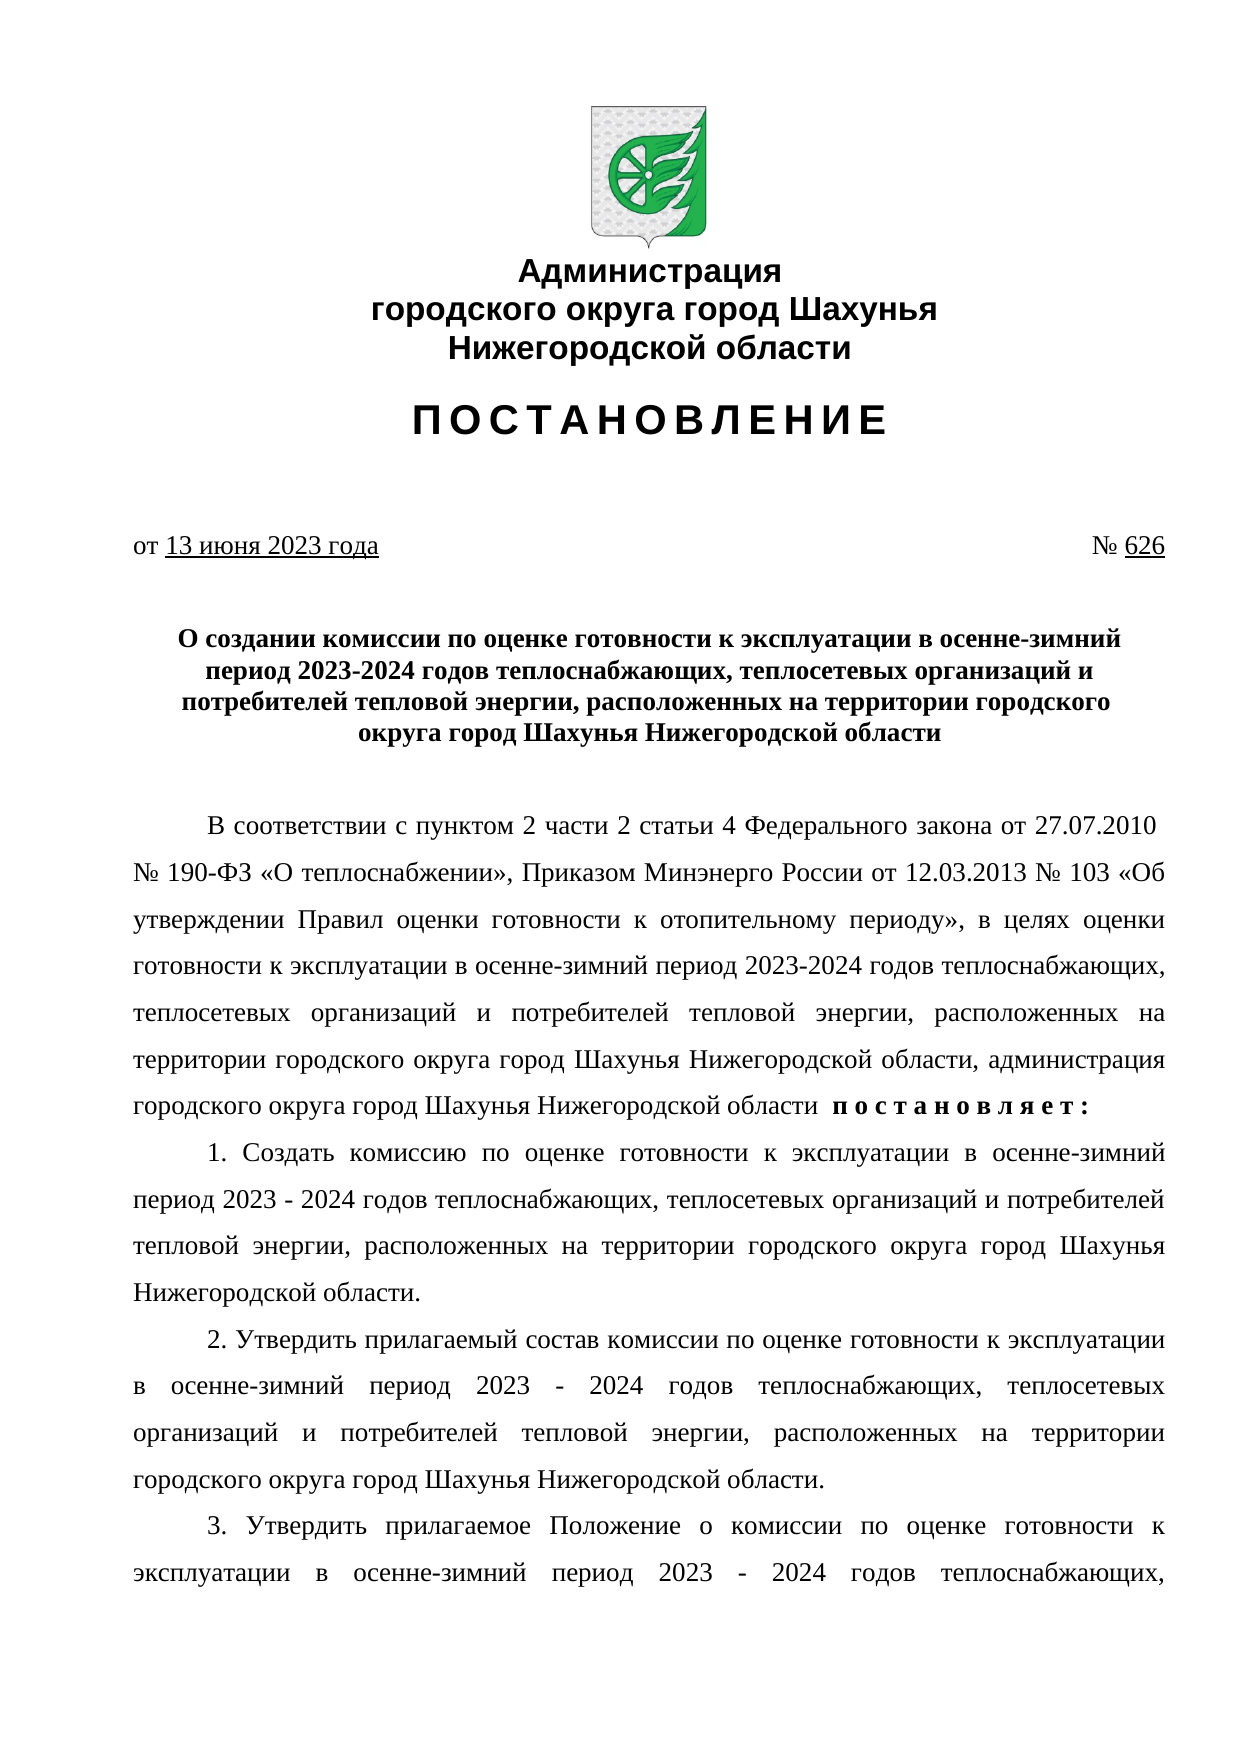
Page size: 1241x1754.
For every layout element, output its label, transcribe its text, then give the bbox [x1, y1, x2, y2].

text от 13 июня 2023 года № 626 [133, 529, 1167, 560]
text О создании комиссии по оценке готовности к эксплуатации в осенне-зимний период 2023-2024 годов теплоснабжающих, теплосетевых организаций и потребителей тепловой энергии, расположенных на территории городского округа город Шахунья Нижегородской области [133, 623, 1167, 747]
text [133, 1509, 1167, 1587]
table_header Администрация городского округа город Шахунья Нижегородской области П О С Т А Н О В Л Е Н И Е [126, 104, 1174, 443]
picture [586, 103, 714, 251]
text 2. Утвердить прилагаемый состав комиссии по оценке готовности к эксплуатации в осенне-зимний период 2023 - 2024 годов теплоснабжающих, теплосетевых организаций и потребителей тепловой энергии, расположенных на территории городского округа город Шахунья Нижегородской области. [133, 1323, 1167, 1494]
text 1. Создать комиссию по оценке готовности к эксплуатации в осенне-зимний период 2023 - 2024 годов теплоснабжающих, теплосетевых организаций и потребителей тепловой энергии, расположенных на территории городского округа город Шахунья Нижегородской области. [133, 1136, 1167, 1307]
text В соответствии с пунктом 2 части 2 статьи 4 Федерального закона от 27.07.2010 № 190-ФЗ «О теплоснабжении», Приказом Минэнерго России от 12.03.2013 № 103 «Об утверждении Правил оценки готовности к отопительному периоду», в целях оценки готовности к эксплуатации в осенне-зимний период 2023-2024 годов теплоснабжающих, теплосетевых организаций и потребителей тепловой энергии, расположенных на территории городского округа город Шахунья Нижегородской области, администрация городского округа город Шахунья Нижегородской области п о с т а н о в л я е т : [133, 809, 1167, 1121]
